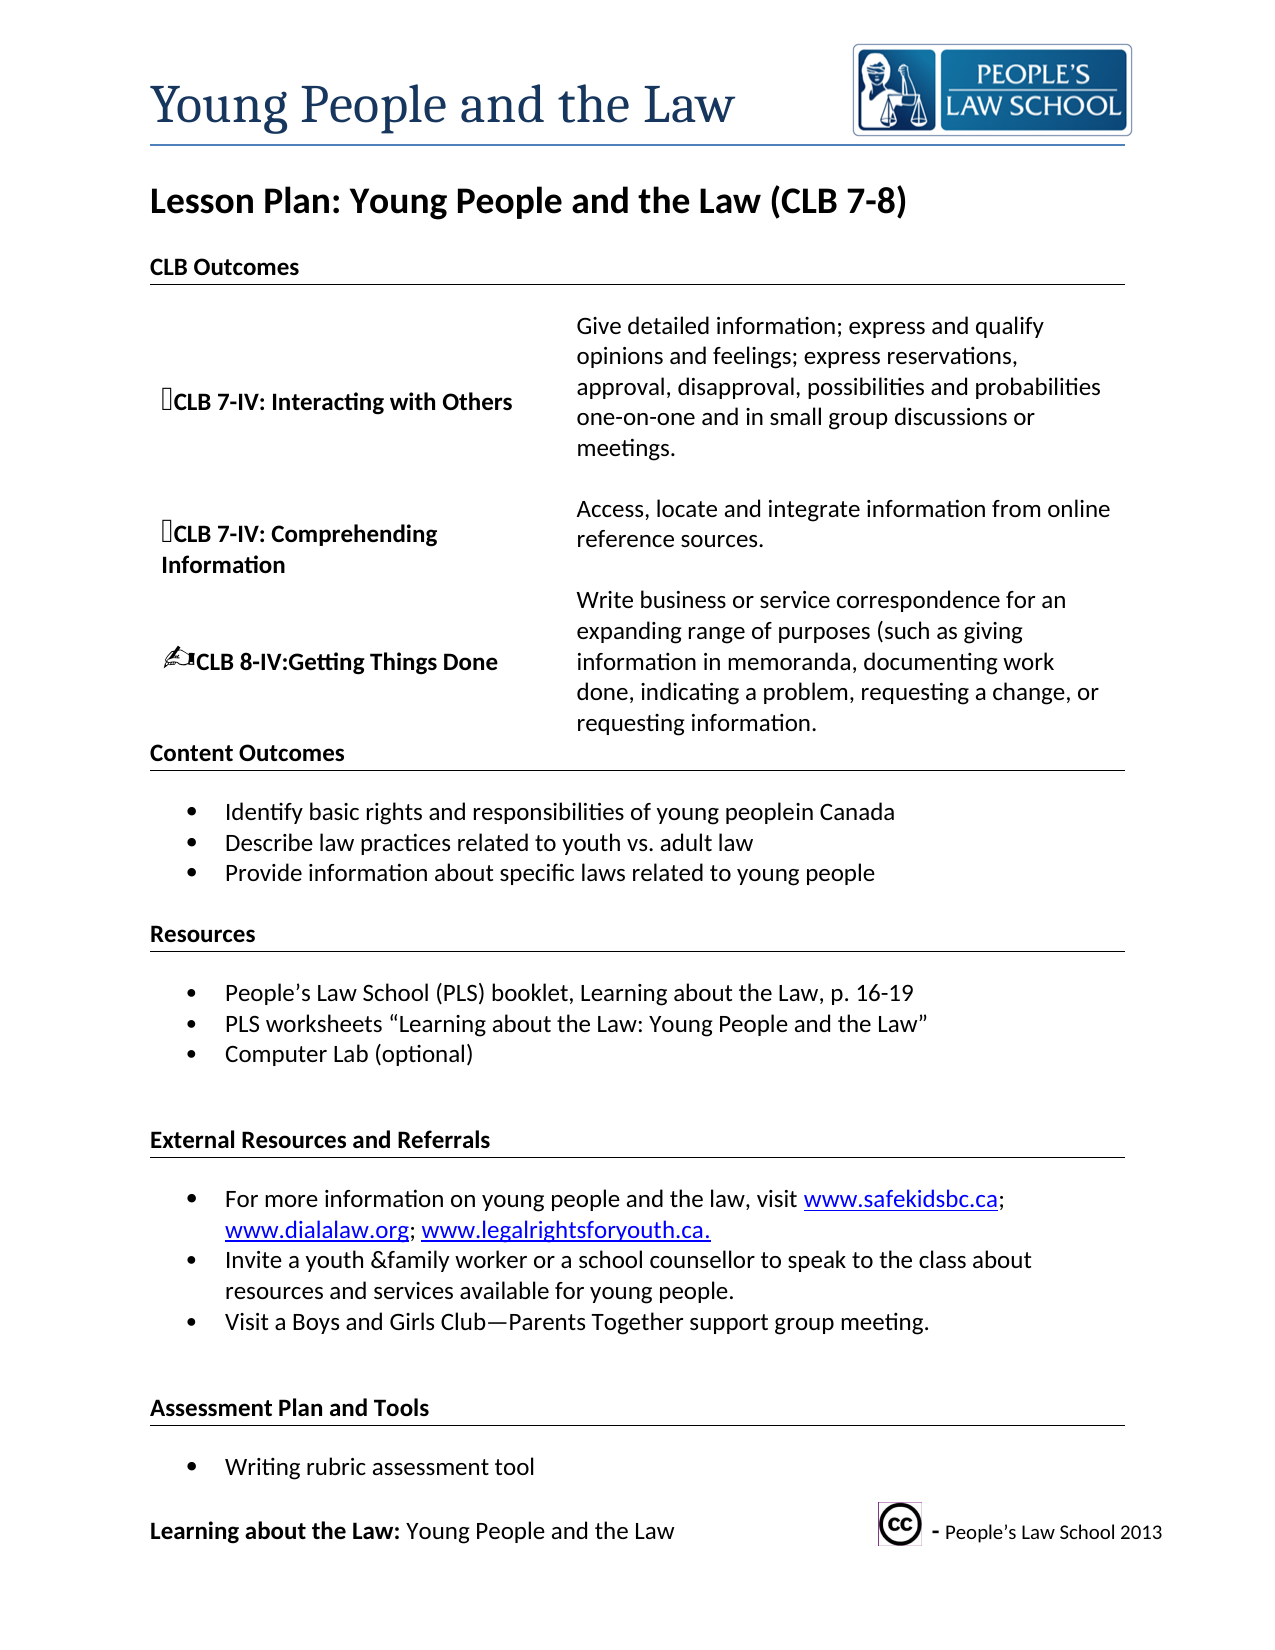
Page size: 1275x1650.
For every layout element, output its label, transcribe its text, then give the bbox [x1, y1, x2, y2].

table_cell Access, locate and integrate information from online reference sources. [565, 493, 1125, 585]
table_cell Write business or service correspondence for an expanding range of purposes (such as giving information in memoranda, documenting work done, indicating a problem, requesting a change, or requesting information. [565, 585, 1125, 737]
picture [851, 42, 1134, 138]
text Resources [150, 918, 1125, 951]
list Invite a youth &family worker or a school counsellor to speak to the class about resources and services available for young people. [187, 1245, 1125, 1306]
text External Resources and Referrals [150, 1125, 1125, 1157]
text Assessment Plan and Tools [150, 1392, 1125, 1425]
list Visit a Boys and Girls Club—Parents Together support group meeting. [187, 1306, 1125, 1336]
table_cell CLB 7-IV: Comprehending Information [150, 493, 565, 585]
picture [878, 1502, 922, 1546]
list Writing rubric assessment tool [187, 1451, 1125, 1482]
text CLB Outcomes [150, 251, 1125, 284]
list Describe law practices related to youth vs. adult law [187, 827, 1125, 857]
table_cell CLB 8-IV:Getting Things Done [150, 585, 565, 737]
table_header Give detailed information; express and qualify opinions and feelings; express reservations, approval, disapproval, possibilities and probabilities one-on-one and in small group discussions or meetings. [565, 310, 1125, 493]
text Lesson Plan: Young People and the Law (CLB 7-8) [150, 177, 1125, 223]
table_header CLB 7-IV: Interacting with Others [150, 310, 565, 493]
list Provide information about specific laws related to young people [187, 857, 1125, 888]
list For more information on young people and the law, visit www.safekidsbc.ca; www.dialalaw.org; www.legalrightsforyouth.ca. [187, 1184, 1125, 1245]
list Identify basic rights and responsibilities of young peoplein Canada [187, 796, 1125, 827]
text Content Outcomes [150, 737, 1125, 770]
